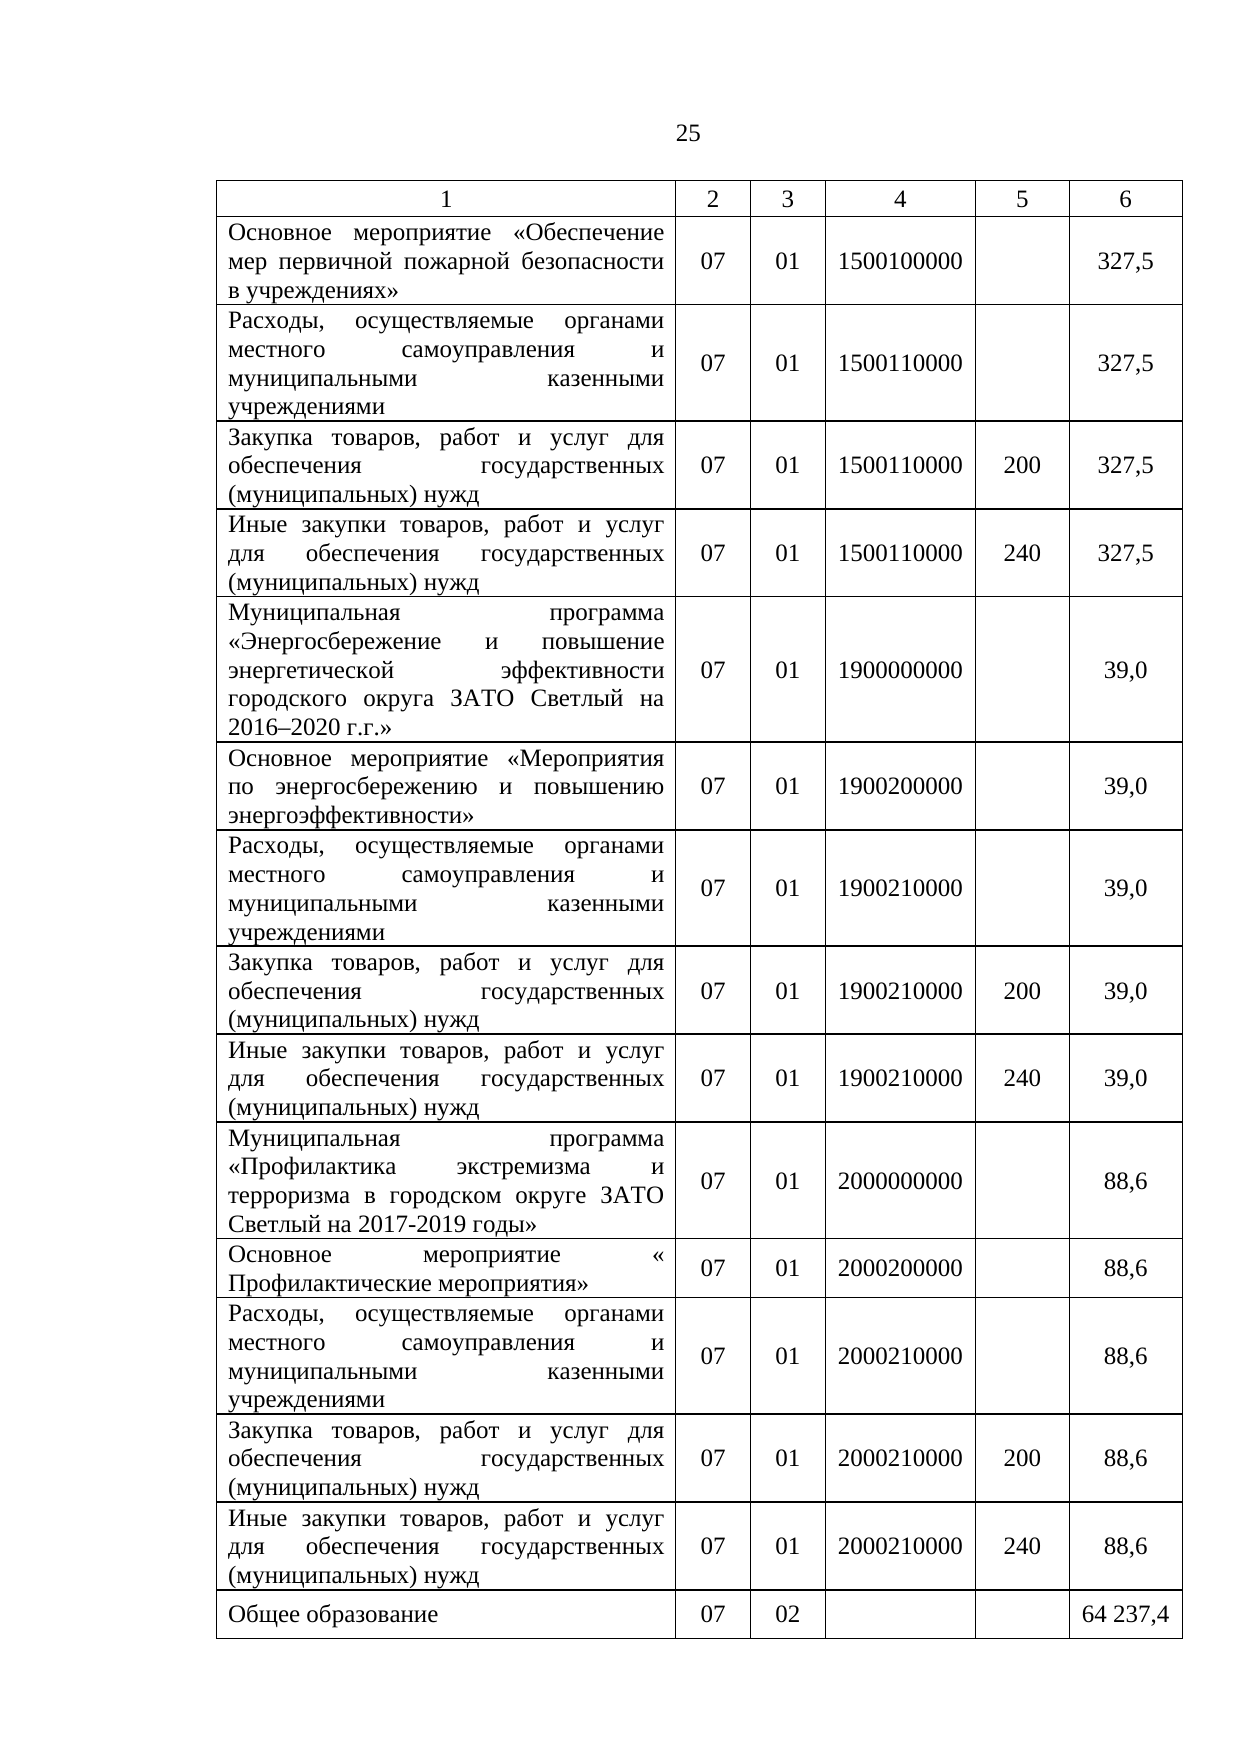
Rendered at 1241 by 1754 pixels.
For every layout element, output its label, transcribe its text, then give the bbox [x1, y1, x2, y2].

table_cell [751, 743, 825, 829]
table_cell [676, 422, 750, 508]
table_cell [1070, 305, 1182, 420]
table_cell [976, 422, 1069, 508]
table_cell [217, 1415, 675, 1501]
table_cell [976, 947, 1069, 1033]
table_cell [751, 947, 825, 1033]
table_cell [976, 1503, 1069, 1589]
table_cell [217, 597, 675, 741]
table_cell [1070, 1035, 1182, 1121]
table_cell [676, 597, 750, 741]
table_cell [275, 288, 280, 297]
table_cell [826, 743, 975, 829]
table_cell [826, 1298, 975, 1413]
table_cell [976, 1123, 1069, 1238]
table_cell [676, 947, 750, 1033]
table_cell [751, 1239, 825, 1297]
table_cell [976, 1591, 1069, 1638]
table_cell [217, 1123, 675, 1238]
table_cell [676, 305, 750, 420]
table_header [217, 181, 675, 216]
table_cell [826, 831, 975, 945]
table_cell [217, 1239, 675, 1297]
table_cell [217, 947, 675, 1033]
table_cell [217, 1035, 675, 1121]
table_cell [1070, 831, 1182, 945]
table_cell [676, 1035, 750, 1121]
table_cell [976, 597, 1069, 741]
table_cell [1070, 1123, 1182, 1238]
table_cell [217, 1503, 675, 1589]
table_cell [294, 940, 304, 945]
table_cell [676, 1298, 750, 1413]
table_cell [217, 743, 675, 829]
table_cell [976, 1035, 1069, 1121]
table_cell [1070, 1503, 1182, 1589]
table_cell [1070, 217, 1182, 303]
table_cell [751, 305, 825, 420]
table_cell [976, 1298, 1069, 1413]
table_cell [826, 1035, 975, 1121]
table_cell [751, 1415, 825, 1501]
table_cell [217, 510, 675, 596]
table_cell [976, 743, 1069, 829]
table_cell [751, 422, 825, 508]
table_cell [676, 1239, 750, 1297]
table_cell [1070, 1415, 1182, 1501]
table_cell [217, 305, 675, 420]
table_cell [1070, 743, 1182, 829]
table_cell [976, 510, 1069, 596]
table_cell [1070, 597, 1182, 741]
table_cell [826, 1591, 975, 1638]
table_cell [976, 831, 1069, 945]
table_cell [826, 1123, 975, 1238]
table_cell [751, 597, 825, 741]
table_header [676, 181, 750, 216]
text 25 [207, 118, 1169, 147]
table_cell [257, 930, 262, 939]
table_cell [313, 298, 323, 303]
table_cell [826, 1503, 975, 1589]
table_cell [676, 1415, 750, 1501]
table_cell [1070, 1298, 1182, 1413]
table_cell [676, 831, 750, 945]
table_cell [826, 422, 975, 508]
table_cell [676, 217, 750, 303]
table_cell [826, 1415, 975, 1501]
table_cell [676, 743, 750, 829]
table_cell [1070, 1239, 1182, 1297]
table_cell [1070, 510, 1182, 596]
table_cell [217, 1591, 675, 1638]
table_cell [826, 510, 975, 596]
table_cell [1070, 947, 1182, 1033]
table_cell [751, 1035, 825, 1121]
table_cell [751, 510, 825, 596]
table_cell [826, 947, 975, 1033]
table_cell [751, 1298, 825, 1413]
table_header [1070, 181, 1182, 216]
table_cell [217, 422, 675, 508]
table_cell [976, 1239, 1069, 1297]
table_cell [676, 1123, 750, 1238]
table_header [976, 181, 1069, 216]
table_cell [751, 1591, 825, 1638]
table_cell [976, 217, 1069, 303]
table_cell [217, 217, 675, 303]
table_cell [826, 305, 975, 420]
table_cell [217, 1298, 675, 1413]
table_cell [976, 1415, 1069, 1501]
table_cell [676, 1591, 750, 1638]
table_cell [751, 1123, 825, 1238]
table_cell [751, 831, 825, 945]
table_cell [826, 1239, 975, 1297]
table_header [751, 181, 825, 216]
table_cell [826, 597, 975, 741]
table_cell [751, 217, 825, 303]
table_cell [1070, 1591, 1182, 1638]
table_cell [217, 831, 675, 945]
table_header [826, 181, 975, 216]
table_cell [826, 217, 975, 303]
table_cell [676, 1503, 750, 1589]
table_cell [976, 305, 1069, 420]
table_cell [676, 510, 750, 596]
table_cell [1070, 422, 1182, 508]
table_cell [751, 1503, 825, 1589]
